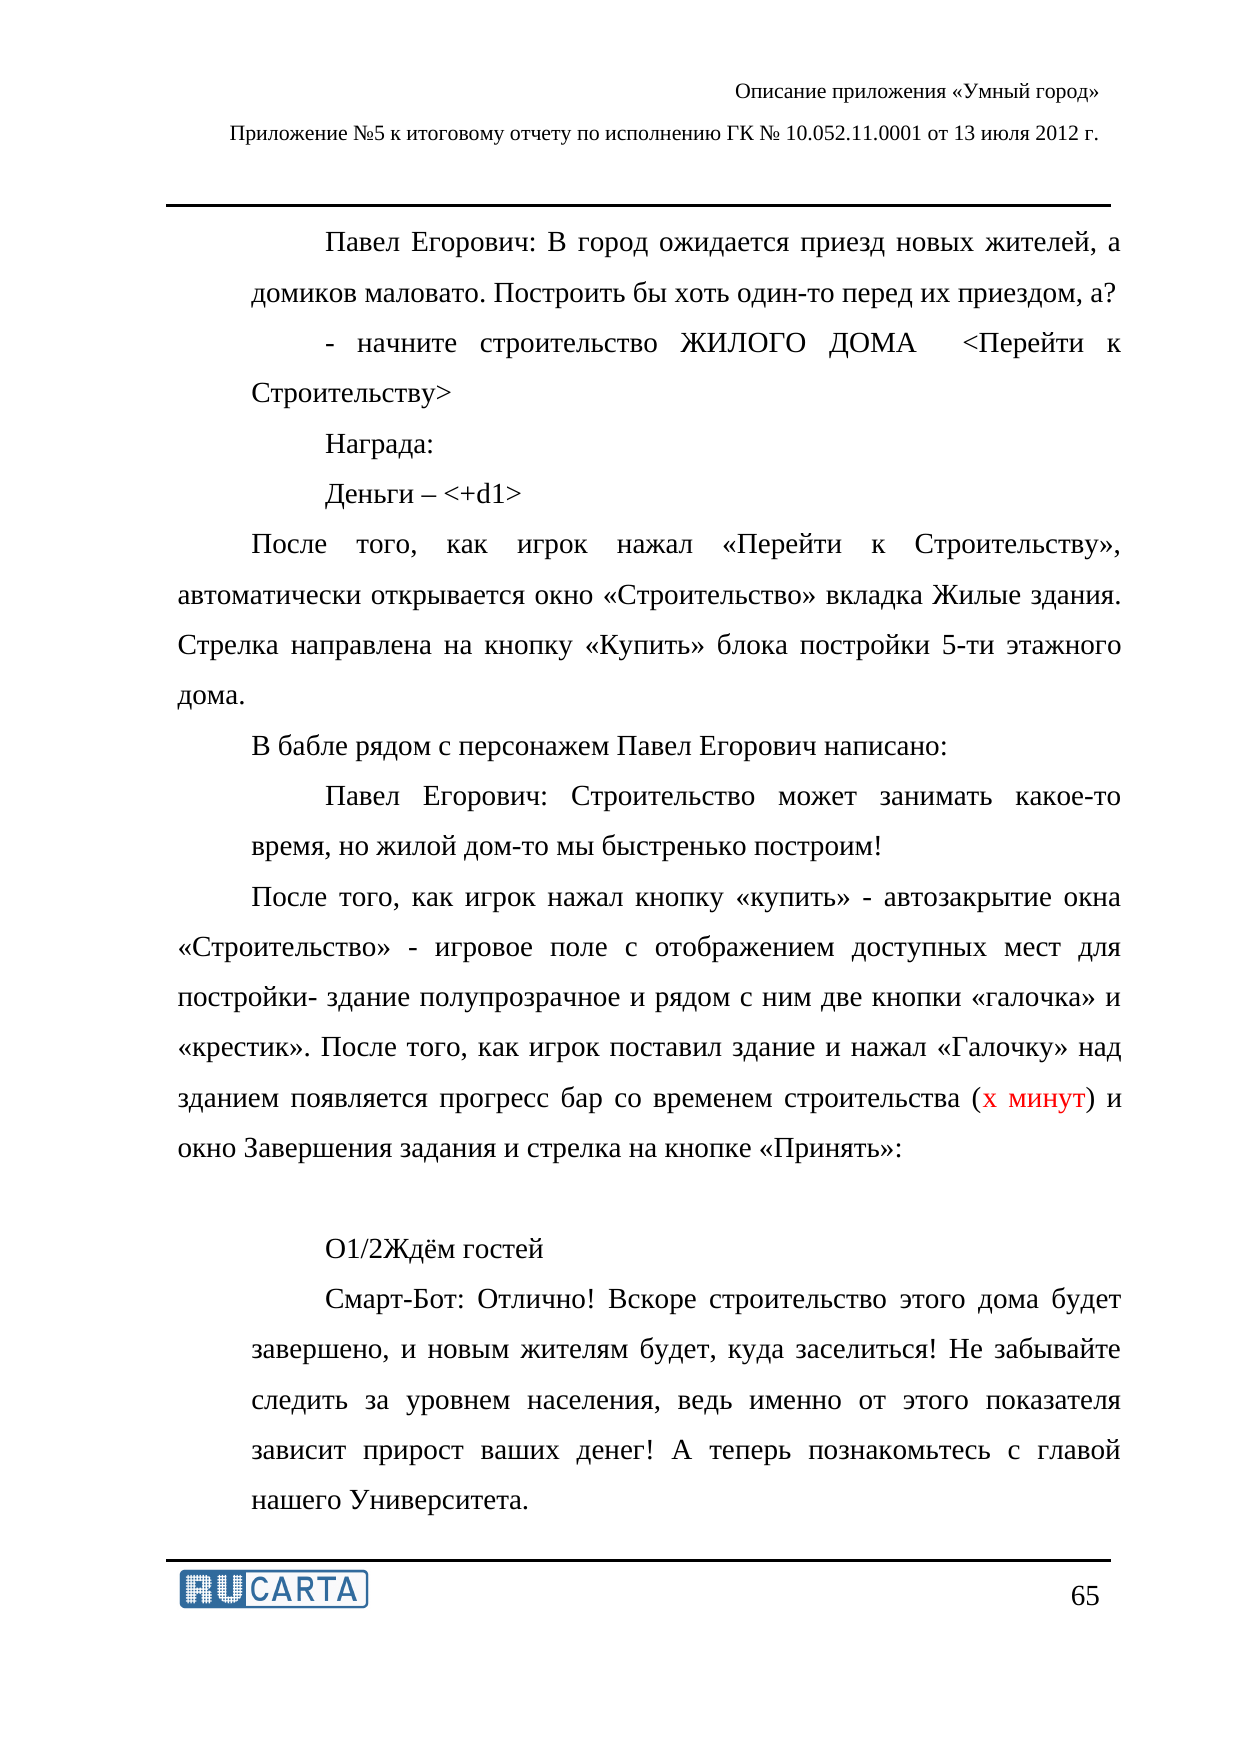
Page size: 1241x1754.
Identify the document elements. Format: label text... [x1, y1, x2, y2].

text О1/2Ждём гостей [251, 1231, 1122, 1264]
text В бабле рядом с персонажем Павел Егорович написано: [177, 728, 1122, 761]
text После того, как игрок нажал «Перейти к Строительству», автоматически открывается окно «Строительство» вкладка Жилые здания. Стрелка направлена на кнопку «Купить» блока постройки 5-ти этажного дома. [177, 526, 1122, 711]
text Деньги – <+d1> [251, 476, 1122, 510]
text Награда: [251, 426, 1122, 459]
picture [177, 1567, 371, 1610]
text Павел Егорович: В город ожидается приезд новых жителей, а домиков маловато. Построить бы хоть один-то перед их приездом, а? [251, 224, 1122, 308]
text Павел Егорович: Строительство может занимать какое-то время, но жилой дом-то мы быстренько построим! [251, 778, 1122, 862]
text После того, как игрок нажал кнопку «купить» - автозакрытие окна «Строительство» - игровое поле с отображением доступных мест для постройки- здание полупрозрачное и рядом с ним две кнопки «галочка» и «крестик». После того, как игрок поставил здание и нажал «Галочку» над зданием появляется прогресс бар со временем строительства (х минут) и окно Завершения задания и стрелка на кнопке «Принять»: [177, 879, 1122, 1164]
text - начните строительство ЖИЛОГО ДОМА <Перейти к Строительству> [251, 325, 1122, 409]
text Смарт-Бот: Отлично! Вскоре строительство этого дома будет завершено, и новым жителям будет, куда заселиться! Не забывайте следить за уровнем населения, ведь именно от этого показателя зависит прирост ваших денег! А теперь познакомьтесь с главой нашего Университета. [251, 1281, 1122, 1516]
